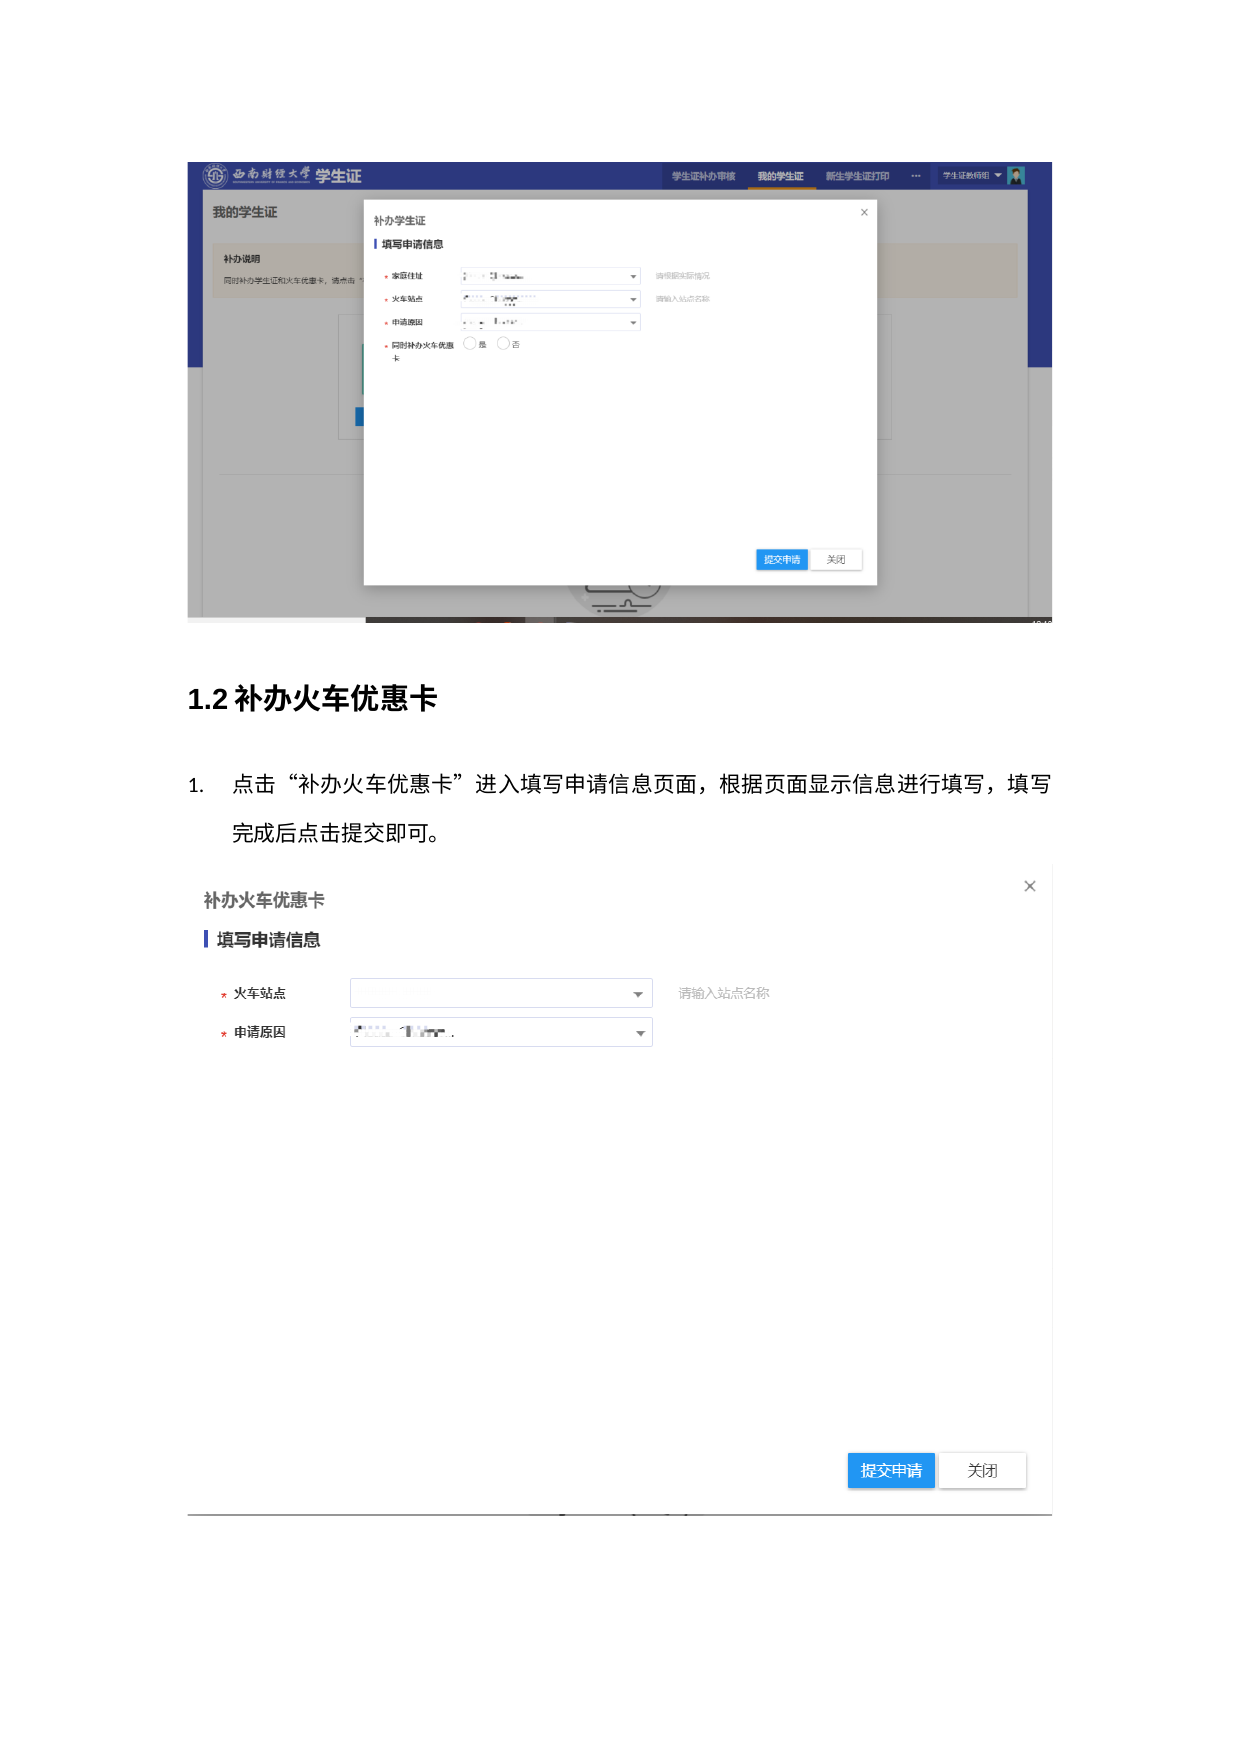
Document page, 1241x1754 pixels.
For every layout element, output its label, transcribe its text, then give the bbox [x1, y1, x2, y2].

picture [187, 162, 1053, 623]
picture [187, 864, 1053, 1516]
subtitle 1.2补办火车优惠卡 [187, 664, 1053, 729]
list 点击“补办火车优惠卡”进入填写申请信息页面，根据页面显示信息进行填写，填写完成后点击提交即可。 [187, 767, 1053, 848]
